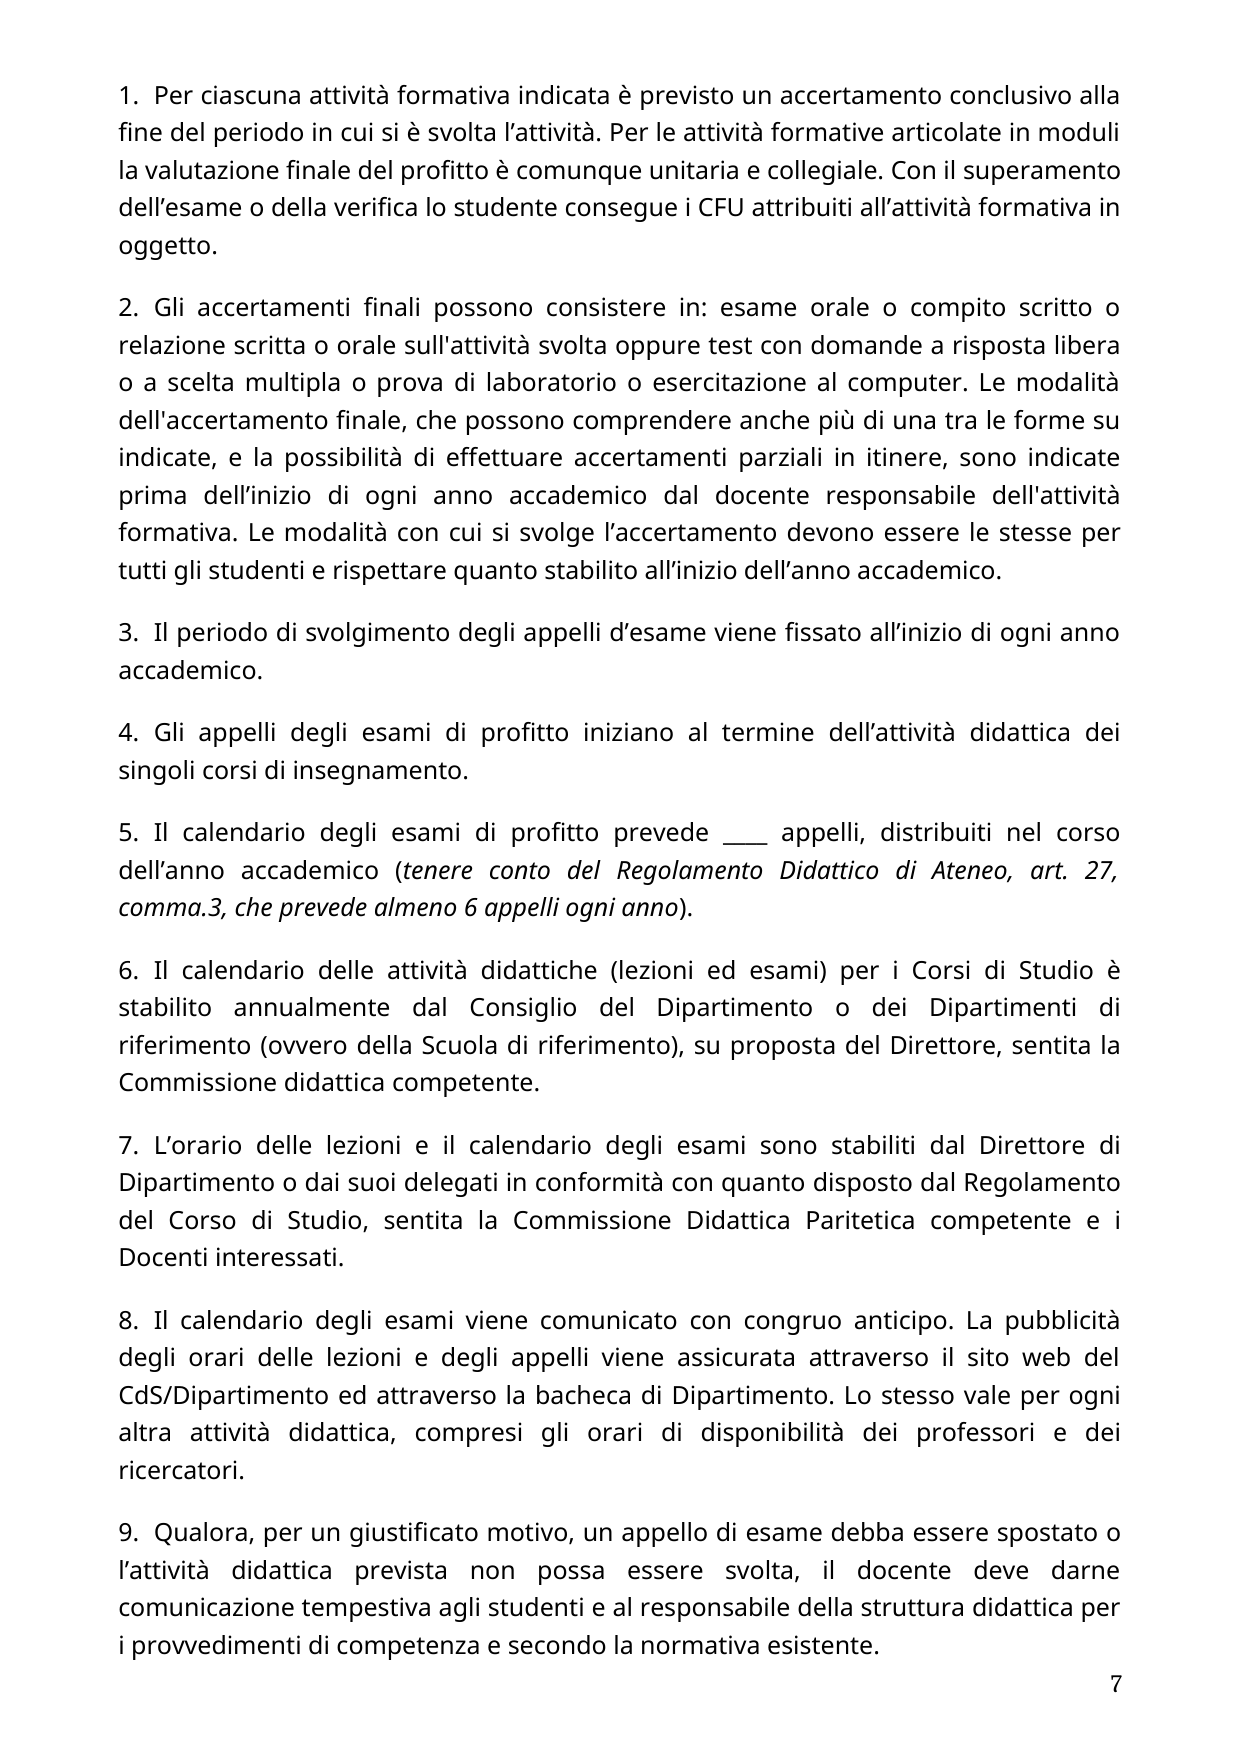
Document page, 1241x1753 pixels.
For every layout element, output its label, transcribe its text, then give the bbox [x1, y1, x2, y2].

text 2. Gli accertamenti finali possono consistere in: esame orale o compito scritto o relazione scritta o orale sull'attività svolta oppure test con domande a risposta libera o a scelta multipla o prova di laboratorio o esercitazione al computer. Le modalità dell'accertamento finale, che possono comprendere anche più di una tra le forme su indicate, e la possibilità di effettuare accertamenti parziali in itinere, sono indicate prima dell’inizio di ogni anno accademico dal docente responsabile dell'attività formativa. Le modalità con cui si svolge l’accertamento devono essere le stesse per tutti gli studenti e rispettare quanto stabilito all’inizio dell’anno accademico. [118, 286, 1122, 586]
text 8. Il calendario degli esami viene comunicato con congruo anticipo. La pubblicità degli orari delle lezioni e degli appelli viene assicurata attraverso il sito web del CdS/Dipartimento ed attraverso la bacheca di Dipartimento. Lo stesso vale per ogni altra attività didattica, compresi gli orari di disponibilità dei professori e dei ricercatori. [118, 1299, 1122, 1486]
text 7. L’orario delle lezioni e il calendario degli esami sono stabiliti dal Direttore di Dipartimento o dai suoi delegati in conformità con quanto disposto dal Regolamento del Corso di Studio, sentita la Commissione Didattica Paritetica competente e i Docenti interessati. [118, 1124, 1122, 1274]
text 3. Il periodo di svolgimento degli appelli d’esame viene fissato all’inizio di ogni anno accademico. [118, 611, 1122, 686]
text 1. Per ciascuna attività formativa indicata è previsto un accertamento conclusivo alla fine del periodo in cui si è svolta l’attività. Per le attività formative articolate in moduli la valutazione finale del profitto è comunque unitaria e collegiale. Con il superamento dell’esame o della verifica lo studente consegue i CFU attribuiti all’attività formativa in oggetto. [118, 74, 1122, 261]
text 9. Qualora, per un giustificato motivo, un appello di esame debba essere spostato o l’attività didattica prevista non possa essere svolta, il docente deve darne comunicazione tempestiva agli studenti e al responsabile della struttura didattica per i provvedimenti di competenza e secondo la normativa esistente. [118, 1511, 1122, 1661]
text 5. Il calendario degli esami di profitto prevede ____ appelli, distribuiti nel corso dell’anno accademico (tenere conto del Regolamento Didattico di Ateneo, art. 27, comma.3, che prevede almeno 6 appelli ogni anno). [118, 811, 1122, 924]
text 4. Gli appelli degli esami di profitto iniziano al termine dell’attività didattica dei singoli corsi di insegnamento. [118, 711, 1122, 786]
text 6. Il calendario delle attività didattiche (lezioni ed esami) per i Corsi di Studio è stabilito annualmente dal Consiglio del Dipartimento o dei Dipartimenti di riferimento (ovvero della Scuola di riferimento), su proposta del Direttore, sentita la Commissione didattica competente. [118, 949, 1122, 1099]
